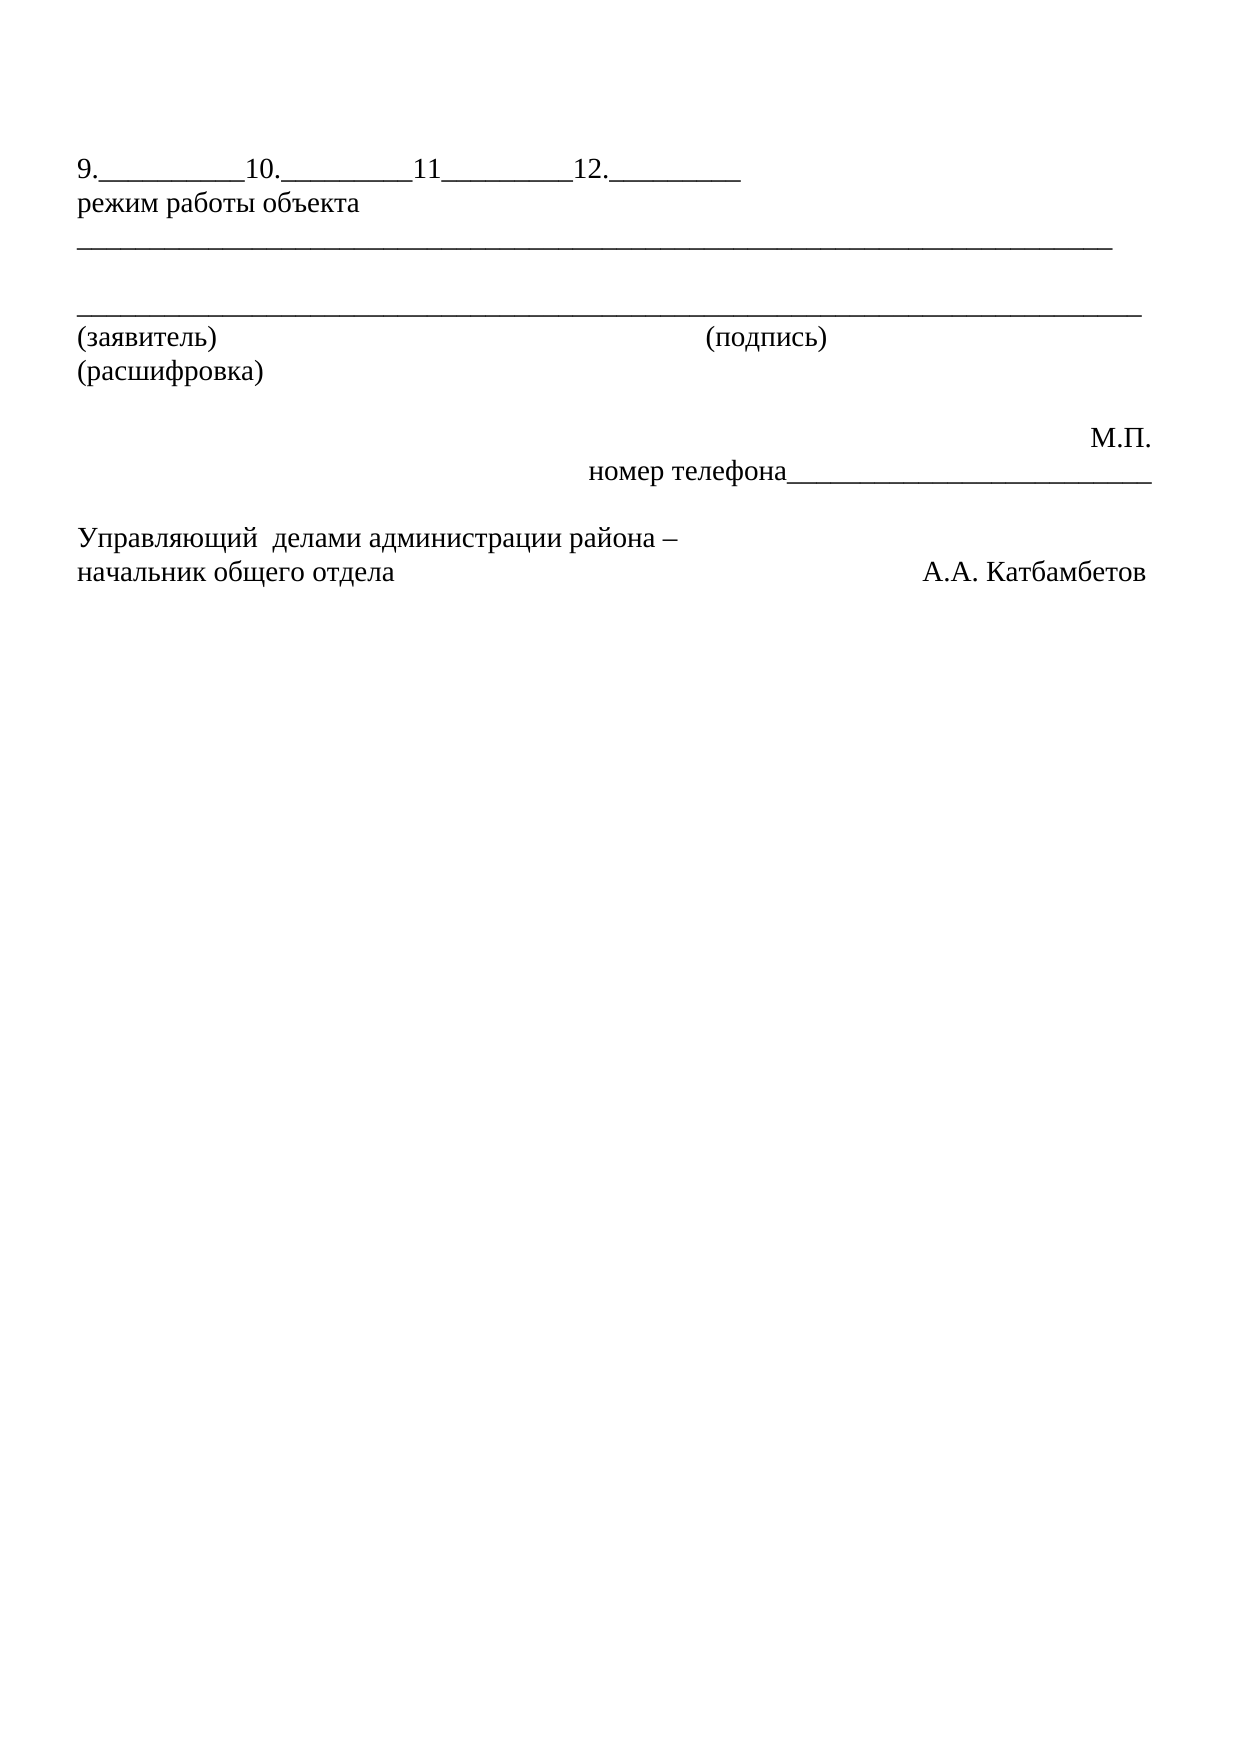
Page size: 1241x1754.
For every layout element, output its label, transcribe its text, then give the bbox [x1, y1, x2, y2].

text режим работы объекта _______________________________________________________________________ [77, 185, 1152, 252]
text начальник общего отдела А.А. Катбамбетов [77, 554, 1152, 588]
text _________________________________________________________________________ [77, 286, 1152, 319]
text М.П. [77, 420, 1152, 453]
text 9.__________10._________11_________12._________ [77, 152, 1152, 185]
text Управляющий делами администрации района – [77, 521, 1152, 554]
text (заявитель) (подпись) (расшифровка) [77, 319, 1152, 386]
text номер телефона_________________________ [77, 453, 1152, 487]
